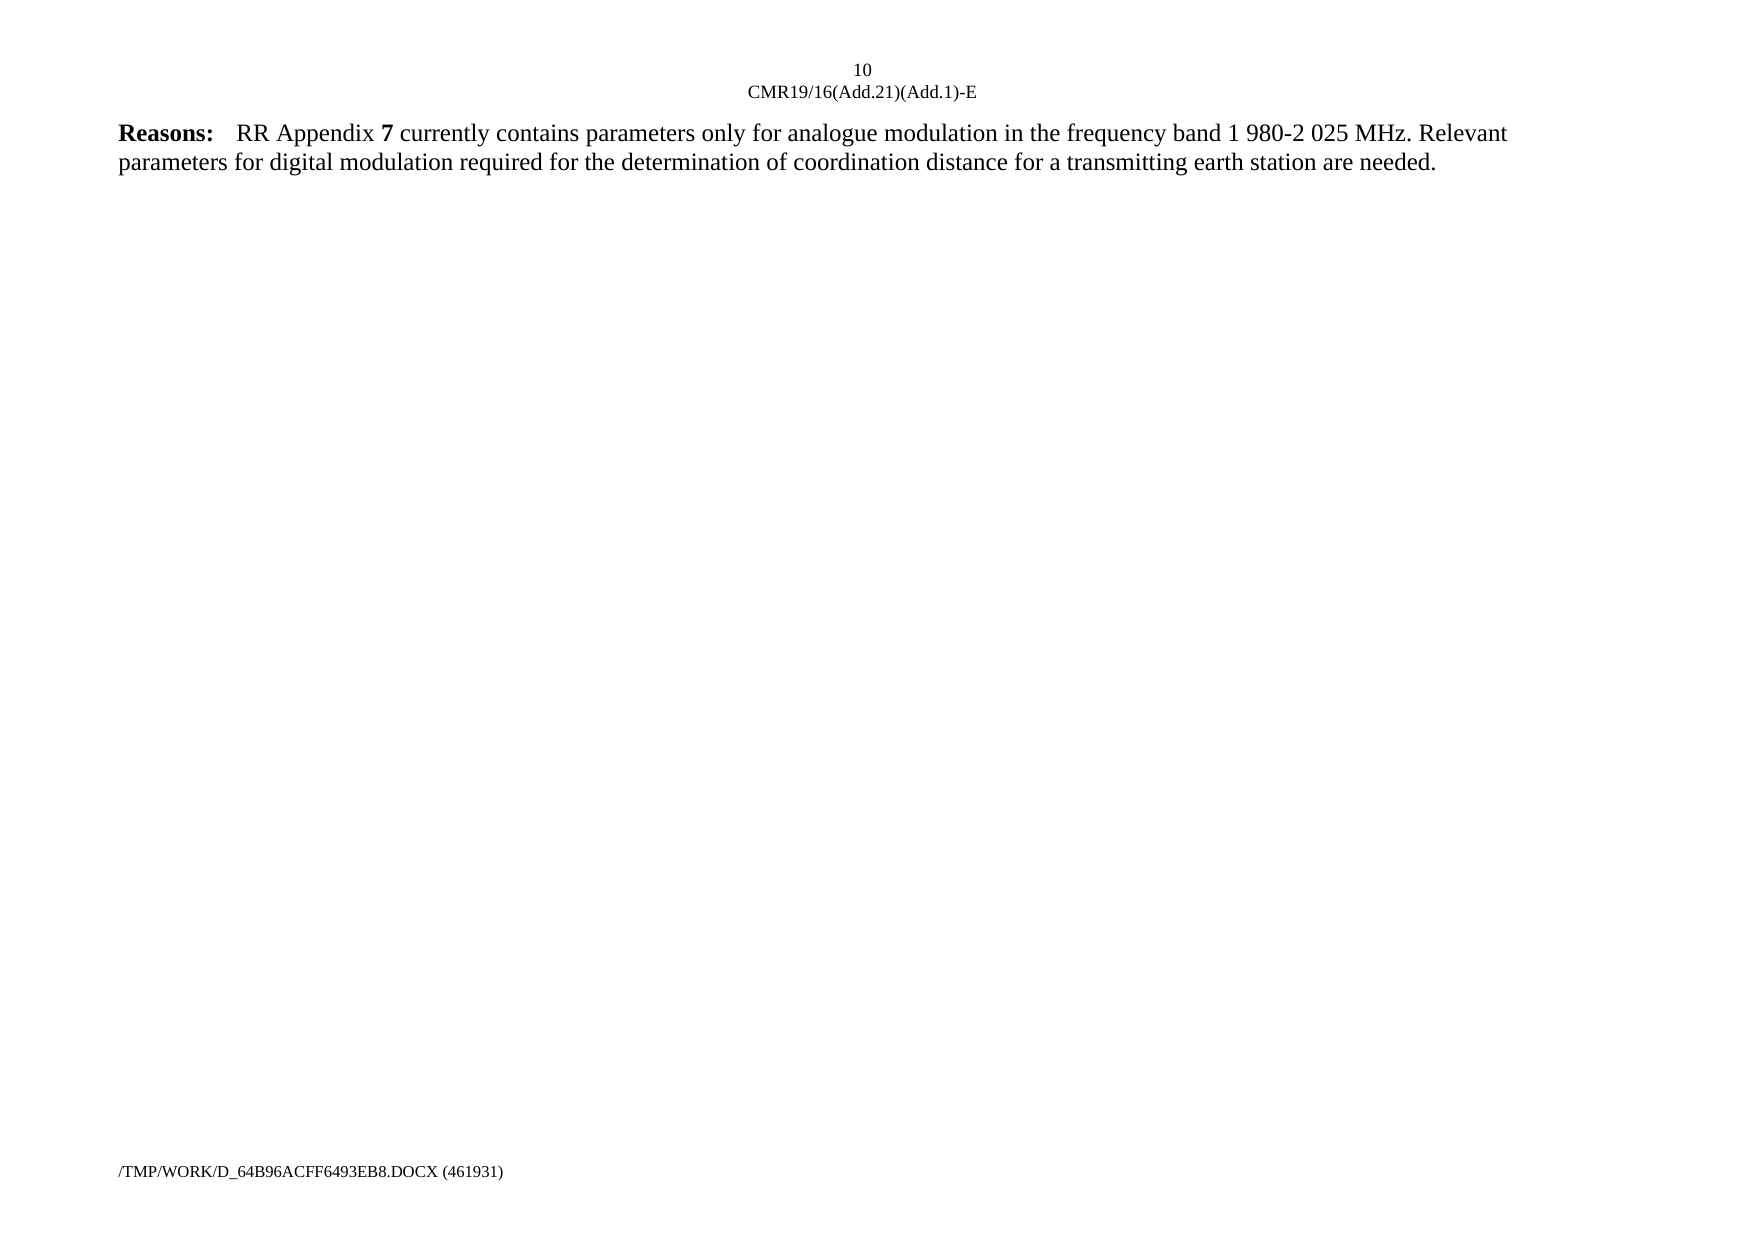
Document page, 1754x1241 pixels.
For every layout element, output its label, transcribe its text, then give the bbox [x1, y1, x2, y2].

text Reasons: RR Appendix 7 currently contains parameters only for analogue modulation in the frequency band 1 980-2 025 MHz. Relevant parameters for digital modulation required for the determination of coordination distance for a transmitting earth station are needed. [118, 118, 1606, 176]
